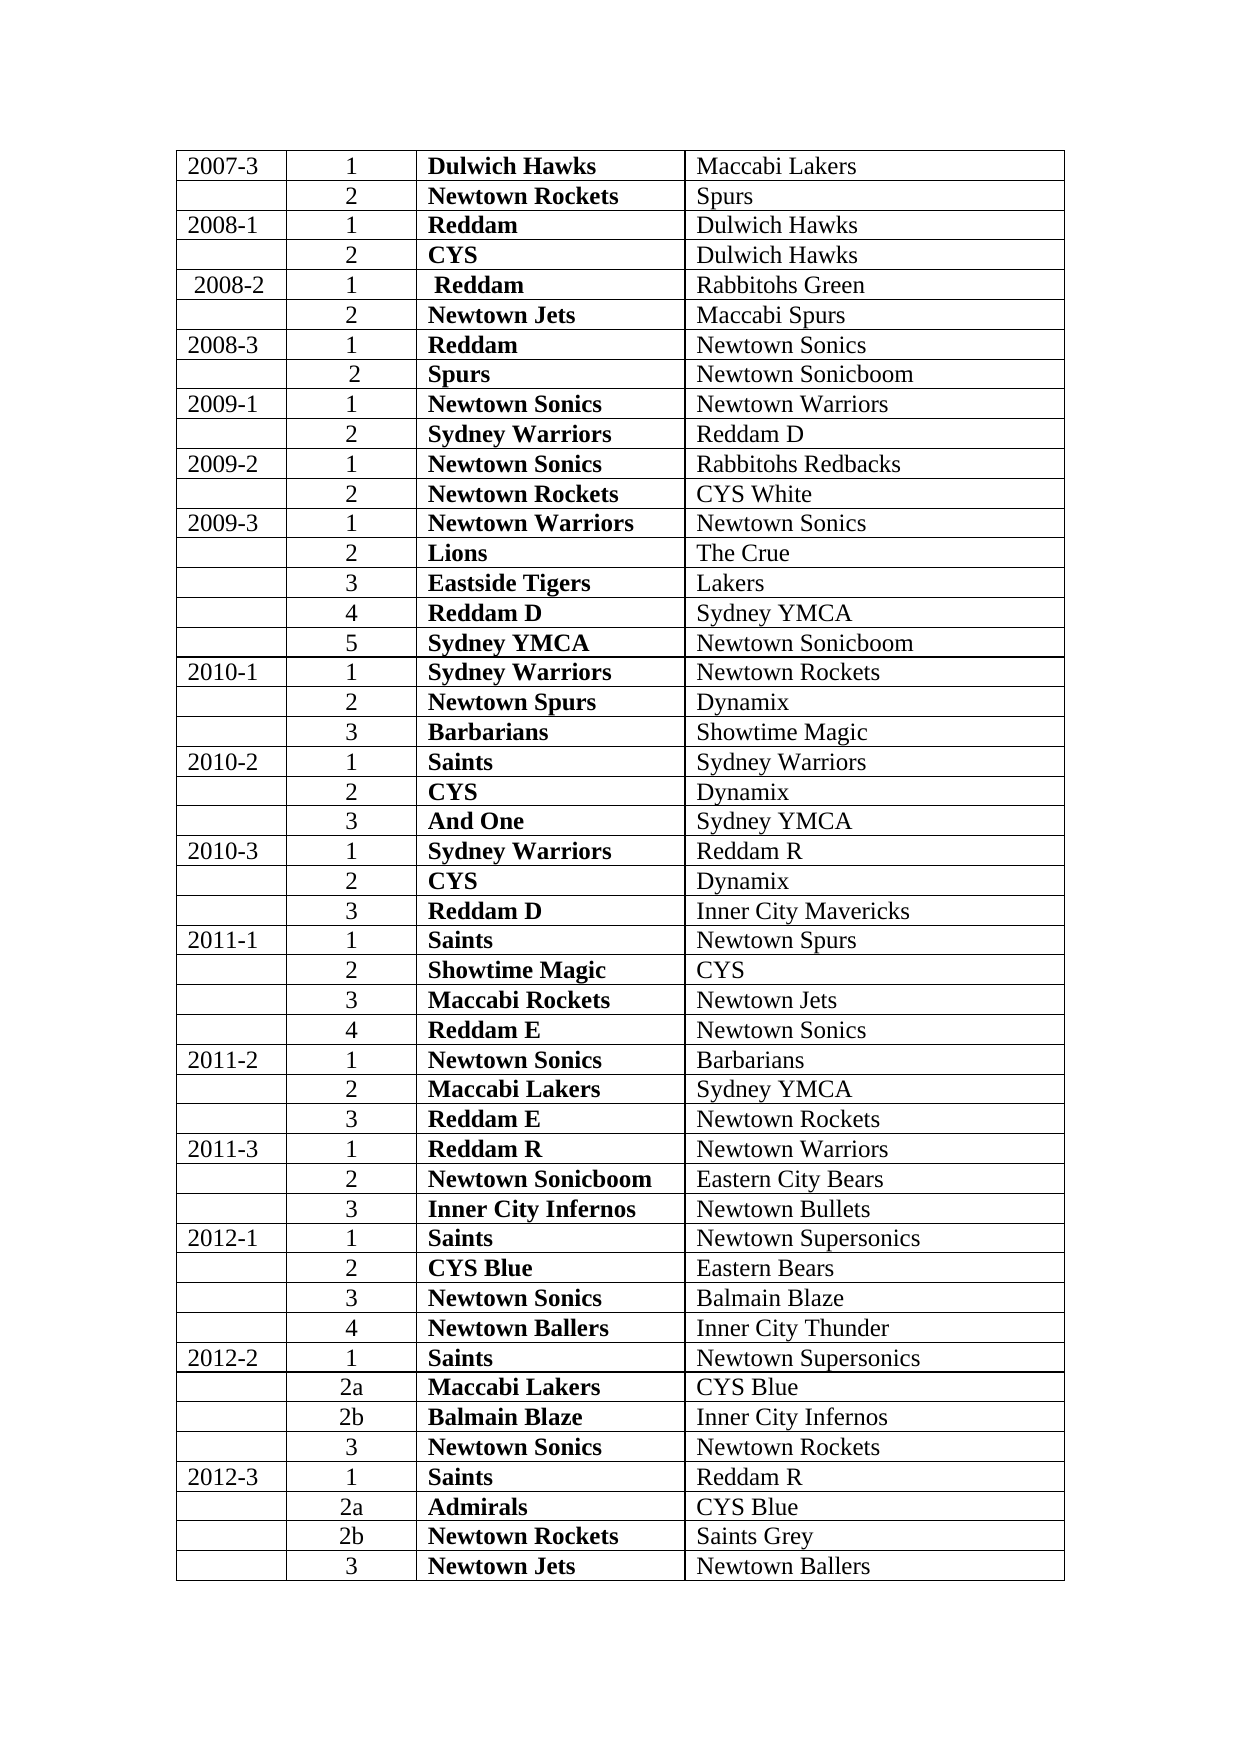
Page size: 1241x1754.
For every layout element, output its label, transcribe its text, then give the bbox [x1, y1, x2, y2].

table_cell 2 [287, 419, 416, 448]
table_cell Reddam E [417, 1104, 684, 1133]
table_cell 1 [287, 926, 416, 954]
table_cell [177, 687, 286, 716]
table_cell Newtown Ballers [686, 1551, 1064, 1580]
table_cell Newtown Sonicboom [686, 628, 1064, 656]
table_cell Sydney Warriors [417, 658, 684, 686]
table_cell [177, 240, 286, 269]
table_cell [177, 1104, 286, 1133]
table_cell 2 [287, 1164, 416, 1193]
table_cell [177, 896, 286, 924]
table_cell 2012-3 [177, 1462, 286, 1491]
table_cell [177, 598, 286, 627]
table_cell Rabbitohs Green [686, 270, 1064, 299]
table_cell [177, 777, 286, 805]
table_cell [177, 300, 286, 329]
table_cell 2008-1 [177, 211, 286, 239]
table_cell 1 [287, 658, 416, 686]
table_cell Eastern City Bears [686, 1164, 1064, 1193]
table_cell 1 [287, 211, 416, 239]
table_cell Admirals [417, 1492, 684, 1520]
table_cell Newtown Rockets [417, 1521, 684, 1550]
table_cell 2010-2 [177, 747, 286, 776]
table_cell Saints [417, 1224, 684, 1252]
table_cell [177, 1283, 286, 1312]
table_cell Newtown Bullets [686, 1194, 1064, 1222]
table_cell Reddam E [417, 1015, 684, 1044]
table_cell 2 [287, 866, 416, 895]
table_cell Newtown Jets [417, 1551, 684, 1580]
table_cell 2011-1 [177, 926, 286, 954]
table_cell Saints Grey [686, 1521, 1064, 1550]
table_cell 2 [287, 240, 416, 269]
table_cell Sydney Warriors [417, 419, 684, 448]
table_cell [177, 181, 286, 209]
table_cell [177, 538, 286, 567]
table_cell 2b [287, 1402, 416, 1431]
table_cell 1 [287, 1134, 416, 1163]
table_cell [177, 866, 286, 895]
table_cell 1 [287, 330, 416, 358]
table_cell Spurs [686, 181, 1064, 209]
table_cell [177, 717, 286, 746]
table_cell Lions [417, 538, 684, 567]
table_cell Dulwich Hawks [417, 151, 684, 180]
table_cell [177, 479, 286, 507]
table_cell Reddam [417, 211, 684, 239]
table_cell Newtown Rockets [417, 181, 684, 209]
table_cell 2 [287, 300, 416, 329]
table_cell Dynamix [686, 777, 1064, 805]
table_cell 3 [287, 1283, 416, 1312]
table_cell Inner City Mavericks [686, 896, 1064, 924]
table_cell Dulwich Hawks [686, 240, 1064, 269]
table_cell 1 [287, 1045, 416, 1073]
table_cell 2 [287, 479, 416, 507]
table_cell Reddam R [417, 1134, 684, 1163]
table_cell Barbarians [417, 717, 684, 746]
table_cell Maccabi Rockets [417, 985, 684, 1014]
table_cell CYS White [686, 479, 1064, 507]
table_cell 2009-2 [177, 449, 286, 478]
table_cell 2010-1 [177, 658, 286, 686]
table_cell Newtown Rockets [686, 658, 1064, 686]
table_cell Reddam R [686, 1462, 1064, 1491]
table_cell Newtown Sonics [417, 389, 684, 418]
table_cell Newtown Ballers [417, 1313, 684, 1342]
table_cell Maccabi Spurs [686, 300, 1064, 329]
table_cell Newtown Sonics [686, 1015, 1064, 1044]
table_cell 1 [287, 449, 416, 478]
table_cell Newtown Supersonics [686, 1343, 1064, 1371]
table_cell 1 [287, 1224, 416, 1252]
table_cell Spurs [417, 360, 684, 388]
table_cell 3 [287, 717, 416, 746]
table_cell 1 [287, 836, 416, 865]
table_cell [177, 568, 286, 597]
table_cell Newtown Spurs [417, 687, 684, 716]
table_cell CYS Blue [417, 1253, 684, 1282]
table_cell Inner City Thunder [686, 1313, 1064, 1342]
table_cell [177, 1075, 286, 1103]
table_cell 2 [287, 538, 416, 567]
table_cell [177, 419, 286, 448]
table_cell Newtown Sonicboom [686, 360, 1064, 388]
table_cell [177, 1402, 286, 1431]
table_cell 1 [287, 389, 416, 418]
table_cell 4 [287, 1015, 416, 1044]
table_cell 2 [287, 1253, 416, 1282]
table_cell 2 [287, 360, 416, 388]
table_cell 2012-1 [177, 1224, 286, 1252]
table_cell Eastside Tigers [417, 568, 684, 597]
table_cell Eastern Bears [686, 1253, 1064, 1282]
table_cell 2a [287, 1373, 416, 1401]
table_cell [177, 360, 286, 388]
table_cell Newtown Warriors [686, 389, 1064, 418]
table_cell 2 [287, 955, 416, 984]
table_cell 2b [287, 1521, 416, 1550]
table_cell Newtown Warriors [417, 509, 684, 537]
table_cell 1 [287, 270, 416, 299]
table_cell Dulwich Hawks [686, 211, 1064, 239]
table_cell [177, 1313, 286, 1342]
table_cell 2008-3 [177, 330, 286, 358]
table_cell Saints [417, 926, 684, 954]
table_cell Newtown Rockets [686, 1432, 1064, 1461]
table_cell CYS [686, 955, 1064, 984]
table_cell Sydney YMCA [686, 1075, 1064, 1103]
table_cell 5 [287, 628, 416, 656]
table_cell 2011-3 [177, 1134, 286, 1163]
table_cell 1 [287, 1462, 416, 1491]
table_cell [177, 1373, 286, 1401]
table_cell Inner City Infernos [417, 1194, 684, 1222]
table_cell 3 [287, 1551, 416, 1580]
table_cell Rabbitohs Redbacks [686, 449, 1064, 478]
table_cell [177, 985, 286, 1014]
table_cell Saints [417, 1343, 684, 1371]
table_cell [177, 806, 286, 835]
table_cell Dynamix [686, 687, 1064, 716]
table_cell Inner City Infernos [686, 1402, 1064, 1431]
table_cell Newtown Spurs [686, 926, 1064, 954]
table_cell CYS [417, 866, 684, 895]
table_cell Lakers [686, 568, 1064, 597]
table_cell Reddam D [417, 896, 684, 924]
table_cell 3 [287, 896, 416, 924]
table_cell [177, 955, 286, 984]
table_cell [177, 1492, 286, 1520]
table_cell Newtown Sonics [417, 1432, 684, 1461]
table_cell Barbarians [686, 1045, 1064, 1073]
table_cell CYS [417, 240, 684, 269]
table_cell 4 [287, 1313, 416, 1342]
table_cell Newtown Sonics [417, 1283, 684, 1312]
table_cell Dynamix [686, 866, 1064, 895]
table_cell 4 [287, 598, 416, 627]
table_cell Newtown Sonics [686, 330, 1064, 358]
table_cell 3 [287, 806, 416, 835]
table_cell 2 [287, 687, 416, 716]
table_cell [177, 1253, 286, 1282]
table_cell Reddam [417, 330, 684, 358]
table_cell 1 [287, 509, 416, 537]
table_cell 3 [287, 1194, 416, 1222]
table_cell 3 [287, 985, 416, 1014]
table_cell Saints [417, 747, 684, 776]
table_cell Sydney YMCA [686, 806, 1064, 835]
table_cell CYS Blue [686, 1492, 1064, 1520]
table_cell Reddam R [686, 836, 1064, 865]
table_cell Sydney YMCA [686, 598, 1064, 627]
table_cell And One [417, 806, 684, 835]
table_cell CYS Blue [686, 1373, 1064, 1401]
table_cell [177, 1194, 286, 1222]
table_cell Sydney Warriors [417, 836, 684, 865]
table_cell 2 [287, 1075, 416, 1103]
table_cell Reddam D [417, 598, 684, 627]
table_cell Newtown Jets [686, 985, 1064, 1014]
table_cell [177, 1432, 286, 1461]
table_cell Sydney Warriors [686, 747, 1064, 776]
table_cell 2012-2 [177, 1343, 286, 1371]
table_cell 2009-3 [177, 509, 286, 537]
table_cell Newtown Jets [417, 300, 684, 329]
table_cell 1 [287, 151, 416, 180]
table_cell 2009-1 [177, 389, 286, 418]
table_cell 2011-2 [177, 1045, 286, 1073]
table_cell Maccabi Lakers [417, 1075, 684, 1103]
table_cell 1 [287, 1343, 416, 1371]
table_cell 2a [287, 1492, 416, 1520]
table_cell [177, 1015, 286, 1044]
table_cell Newtown Supersonics [686, 1224, 1064, 1252]
table_cell [177, 1164, 286, 1193]
table_cell 2008-2 [177, 270, 286, 299]
table_cell [177, 1551, 286, 1580]
table_cell Newtown Sonicboom [417, 1164, 684, 1193]
table_cell [177, 628, 286, 656]
table_cell 1 [287, 747, 416, 776]
table_cell Balmain Blaze [417, 1402, 684, 1431]
table_cell Newtown Sonics [686, 509, 1064, 537]
table_cell Saints [417, 1462, 684, 1491]
table_cell Showtime Magic [686, 717, 1064, 746]
table_cell Newtown Sonics [417, 1045, 684, 1073]
table_cell 3 [287, 1104, 416, 1133]
table_cell 3 [287, 568, 416, 597]
table_cell Maccabi Lakers [417, 1373, 684, 1401]
table_cell Showtime Magic [417, 955, 684, 984]
table_cell CYS [417, 777, 684, 805]
table_cell Newtown Warriors [686, 1134, 1064, 1163]
table_cell Newtown Sonics [417, 449, 684, 478]
table_cell 2010-3 [177, 836, 286, 865]
table_cell Reddam [417, 270, 684, 299]
table_cell Maccabi Lakers [686, 151, 1064, 180]
table_cell The Crue [686, 538, 1064, 567]
table_cell Newtown Rockets [686, 1104, 1064, 1133]
table_cell Newtown Rockets [417, 479, 684, 507]
table_cell Sydney YMCA [417, 628, 684, 656]
table_cell Reddam D [686, 419, 1064, 448]
table_cell 2007-3 [177, 151, 286, 180]
table_cell 2 [287, 777, 416, 805]
table_cell 2 [287, 181, 416, 209]
table_cell Balmain Blaze [686, 1283, 1064, 1312]
table_cell 3 [287, 1432, 416, 1461]
table_cell [177, 1521, 286, 1550]
